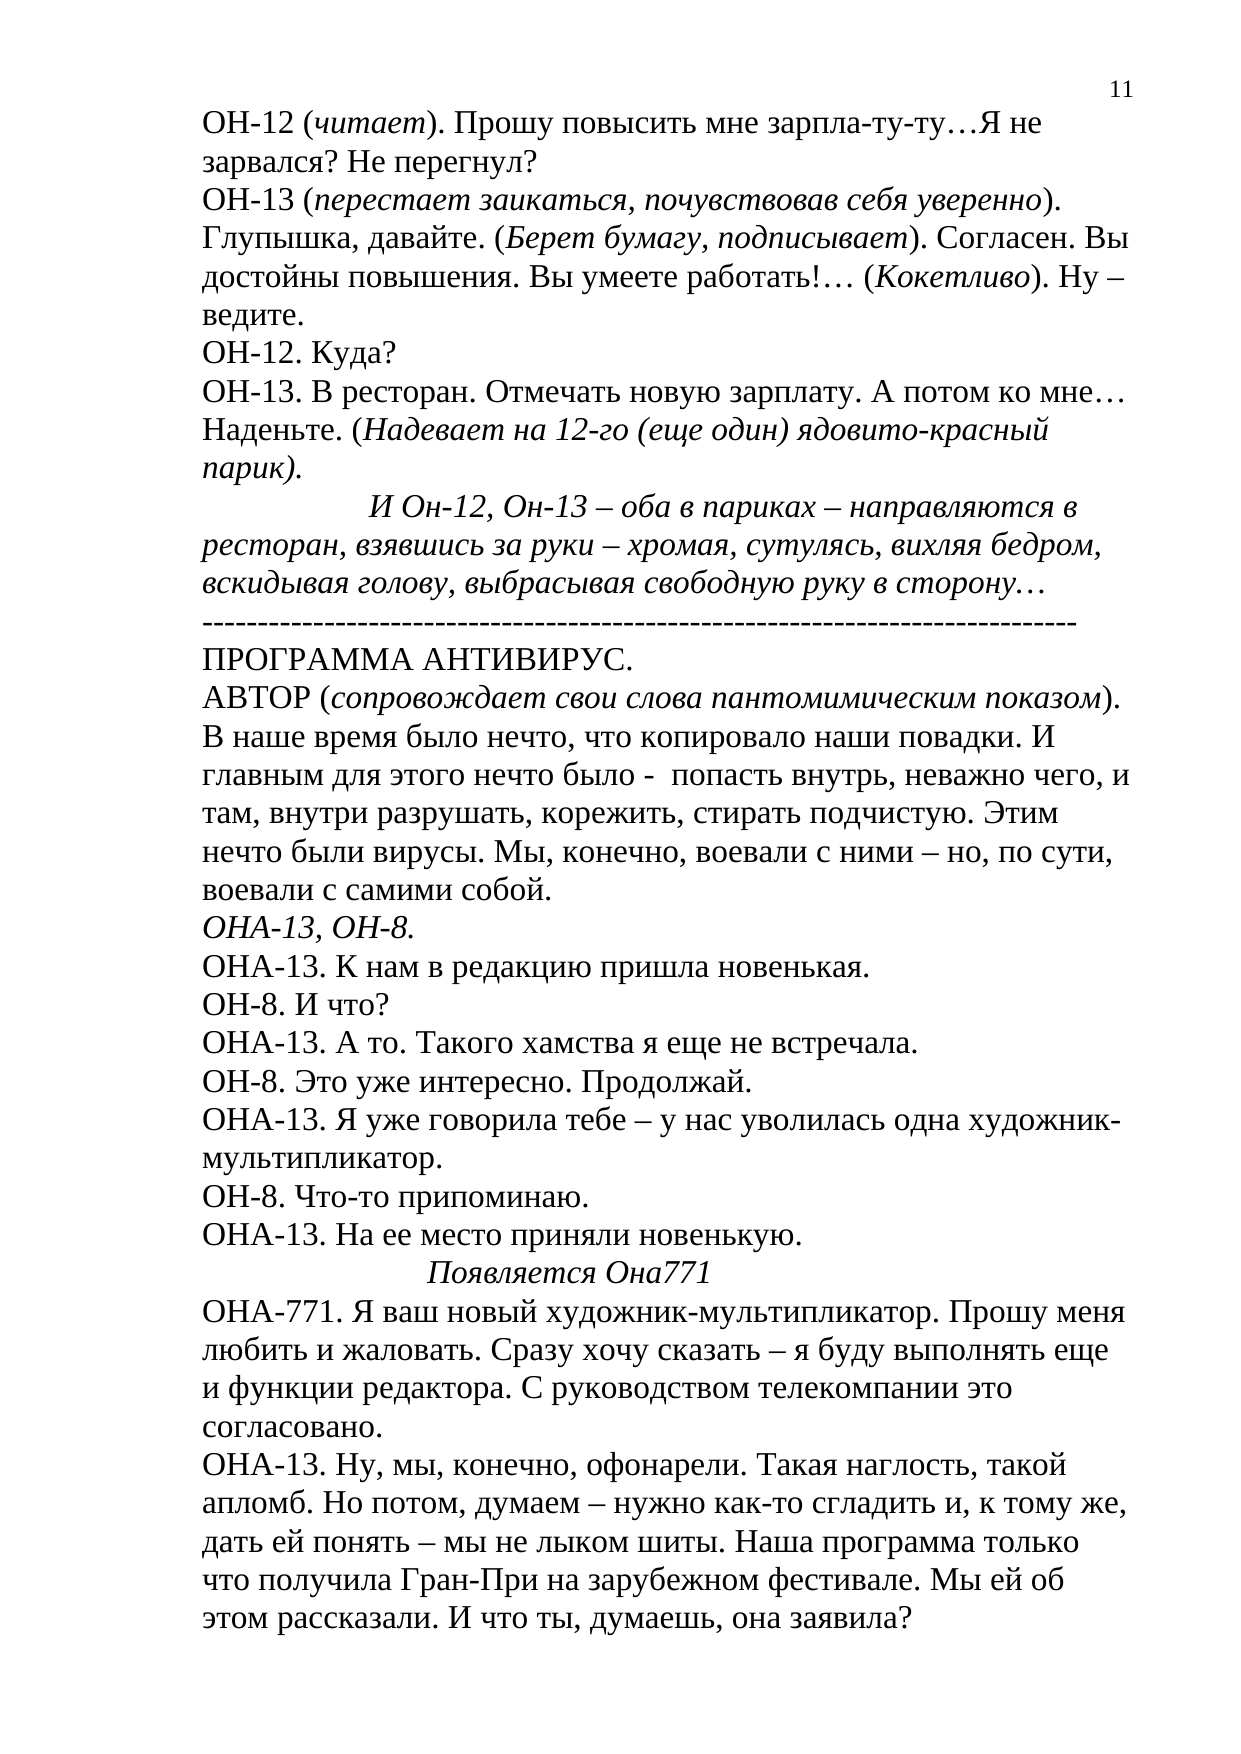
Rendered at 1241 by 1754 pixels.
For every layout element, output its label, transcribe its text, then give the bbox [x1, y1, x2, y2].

text ОН-8. Что-то припоминаю. [202, 1176, 1134, 1214]
text ОНА-13. К нам в редакцию пришла новенькая. [202, 946, 1134, 984]
text ОН-12. Куда? [202, 333, 1134, 371]
text ОН-13. В ресторан. Отмечать новую зарплату. А потом ко мне… Наденьте. (Надевает на 12-го (еще один) ядовито-красный парик). [202, 371, 1134, 486]
text ОНА-771. Я ваш новый художник-мультипликатор. Прошу меня любить и жаловать. Сразу хочу сказать – я буду выполнять еще и функции редактора. С руководством телекомпании это согласовано. [202, 1291, 1134, 1444]
text ОН-12 (читает). Прошу повысить мне зарпла-ту-ту…Я не зарвался? Не перегнул? [202, 103, 1134, 179]
text ОНА-13. Я уже говорила тебе – у нас уволилась одна художник-мультипликатор. [202, 1099, 1134, 1176]
text И Он-12, Он-13 – оба в париках – направляются в ресторан, взявшись за руки – хромая, сутулясь, вихляя бедром, вскидывая голову, выбрасывая свободную руку в сторону… [202, 486, 1134, 601]
text ОН-13 (перестает заикаться, почувствовав себя уверенно). Глупышка, давайте. (Берет бумагу, подписывает). Согласен. Вы достойны повышения. Вы умеете работать!… (Кокетливо). Ну – ведите. [202, 179, 1134, 333]
text ПРОГРАММА АНТИВИРУС. [202, 639, 1134, 678]
text ОН-8. Это уже интересно. Продолжай. [202, 1061, 1134, 1099]
text Появляется Она771 [202, 1253, 1134, 1291]
text ОНА-13, ОН-8. [202, 908, 1134, 946]
text ОНА-13. Ну, мы, конечно, офонарели. Такая наглость, такой апломб. Но потом, думаем – нужно как-то сгладить и, к тому же, дать ей понять – мы не лыком шиты. Наша программа только что получила Гран-При на зарубежном фестивале. Мы ей об этом рассказали. И что ты, думаешь, она заявила? [202, 1444, 1134, 1636]
text АВТОР (сопровождает свои слова пантомимическим показом). В наше время было нечто, что копировало наши повадки. И главным для этого нечто было - попасть внутрь, неважно чего, и там, внутри разрушать, корежить, стирать подчистую. Этим нечто были вирусы. Мы, конечно, воевали с ними – но, по сути, воевали с самими собой. [202, 678, 1134, 908]
text ОНА-13. А то. Такого хамства я еще не встречала. [202, 1023, 1134, 1061]
text ОН-8. И что? [202, 984, 1134, 1023]
text ------------------------------------------------------------------------------- [202, 601, 1134, 639]
text ОНА-13. На ее место приняли новенькую. [202, 1214, 1134, 1253]
